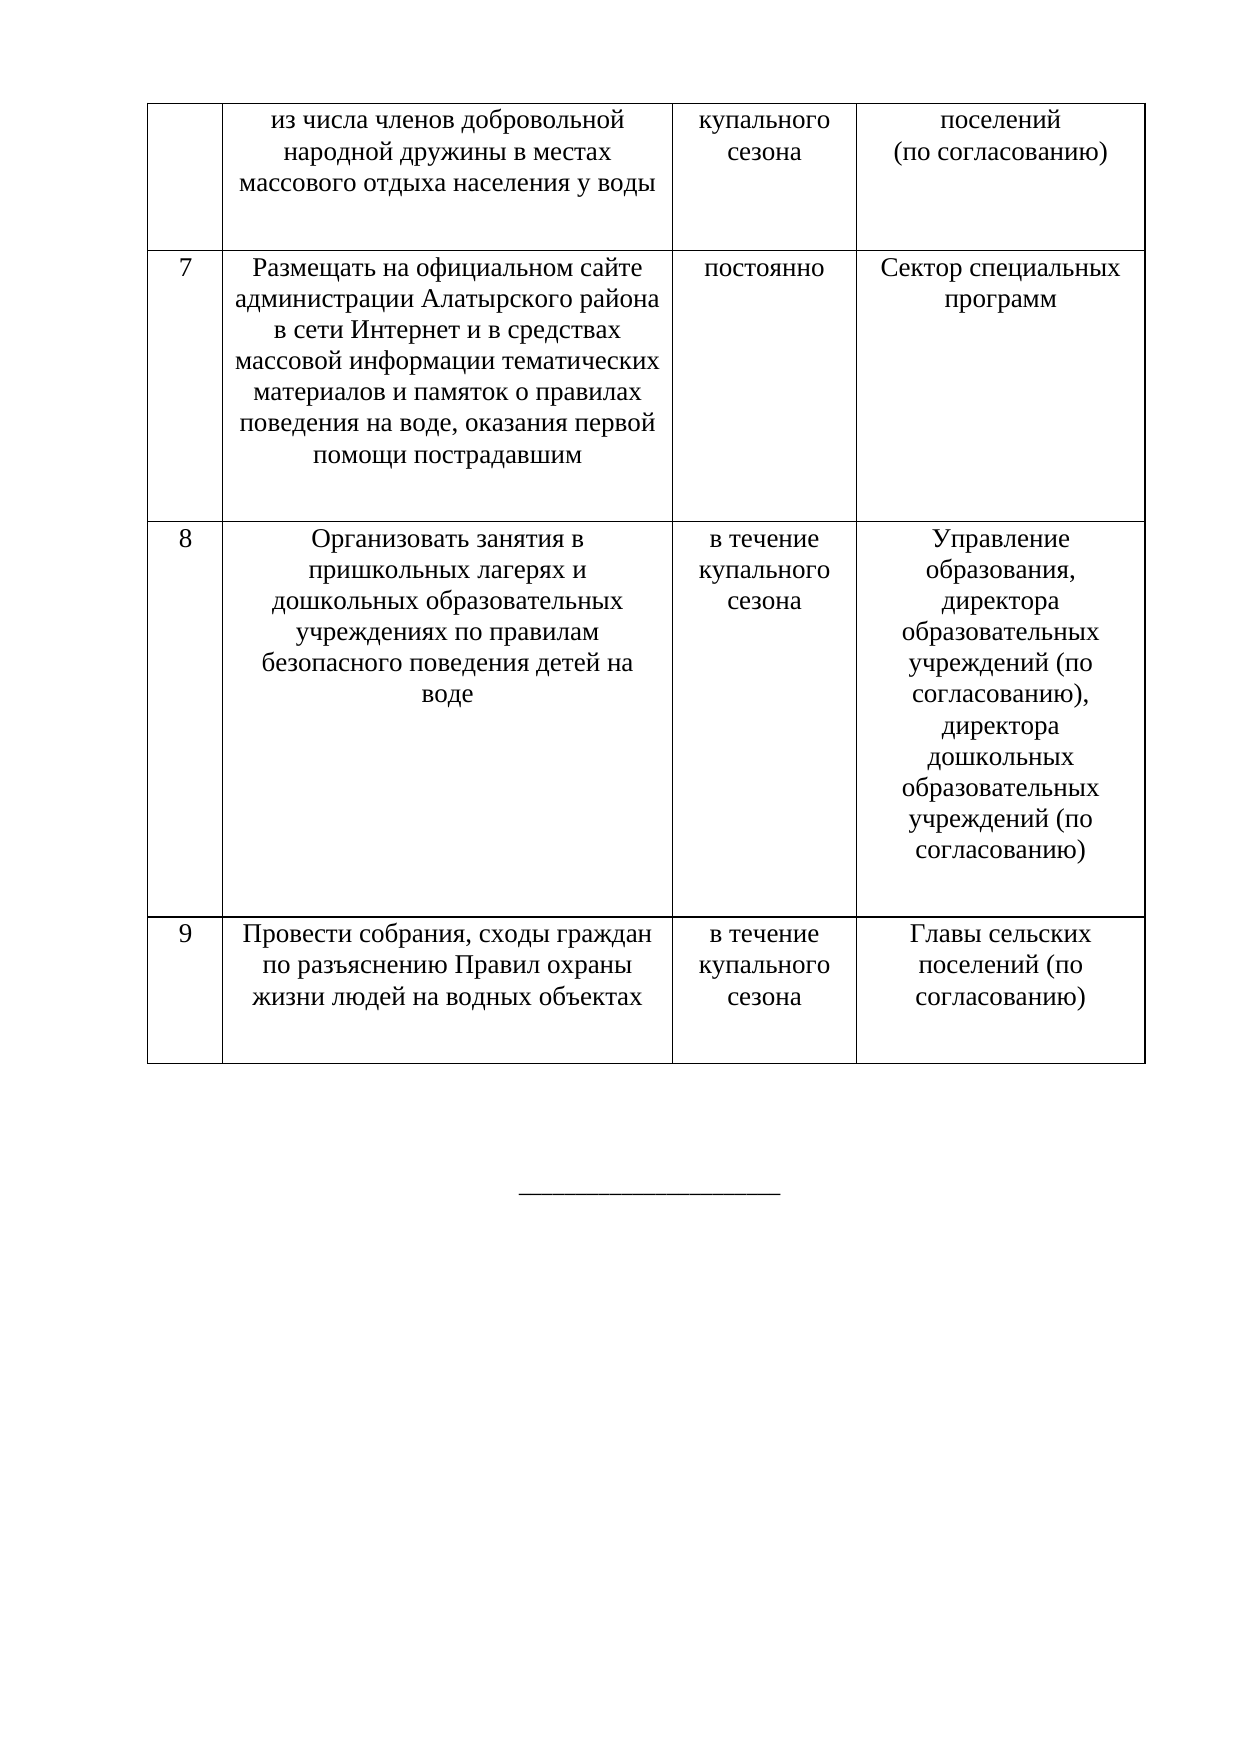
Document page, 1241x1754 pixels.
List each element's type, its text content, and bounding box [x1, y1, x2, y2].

table_cell 6 [148, 104, 222, 250]
table_cell Управление образования, директора образовательных учреждений (по согласованию), директора дошкольных образовательных учреждений (по согласованию) [857, 522, 1144, 916]
table_cell Главы сельских поселений (по согласованию) [857, 918, 1144, 1063]
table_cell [673, 104, 856, 250]
table_cell Сектор специальных программ [857, 251, 1144, 521]
table_cell постоянно [673, 251, 856, 521]
table_cell 8 [148, 522, 222, 916]
table_cell в течение купального сезона [673, 918, 856, 1063]
table_cell в течение купального сезона [673, 522, 856, 916]
table_cell Размещать на официальном сайте администрации Алатырского района в сети Интернет и в средствах массовой информации тематических материалов и памяток о правилах поведения на воде, оказания первой помощи пострадавшим [223, 251, 672, 521]
table_cell Провести собрания, сходы граждан по разъяснению Правил охраны жизни людей на водных объектах [223, 918, 672, 1063]
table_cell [223, 104, 672, 250]
text _______________________ [133, 1170, 1167, 1198]
table_cell 9 [148, 918, 222, 1063]
table_cell Организовать занятия в пришкольных лагерях и дошкольных образовательных учреждениях по правилам безопасного поведения детей на воде [223, 522, 672, 916]
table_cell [857, 104, 1144, 250]
table_cell 7 [148, 251, 222, 521]
